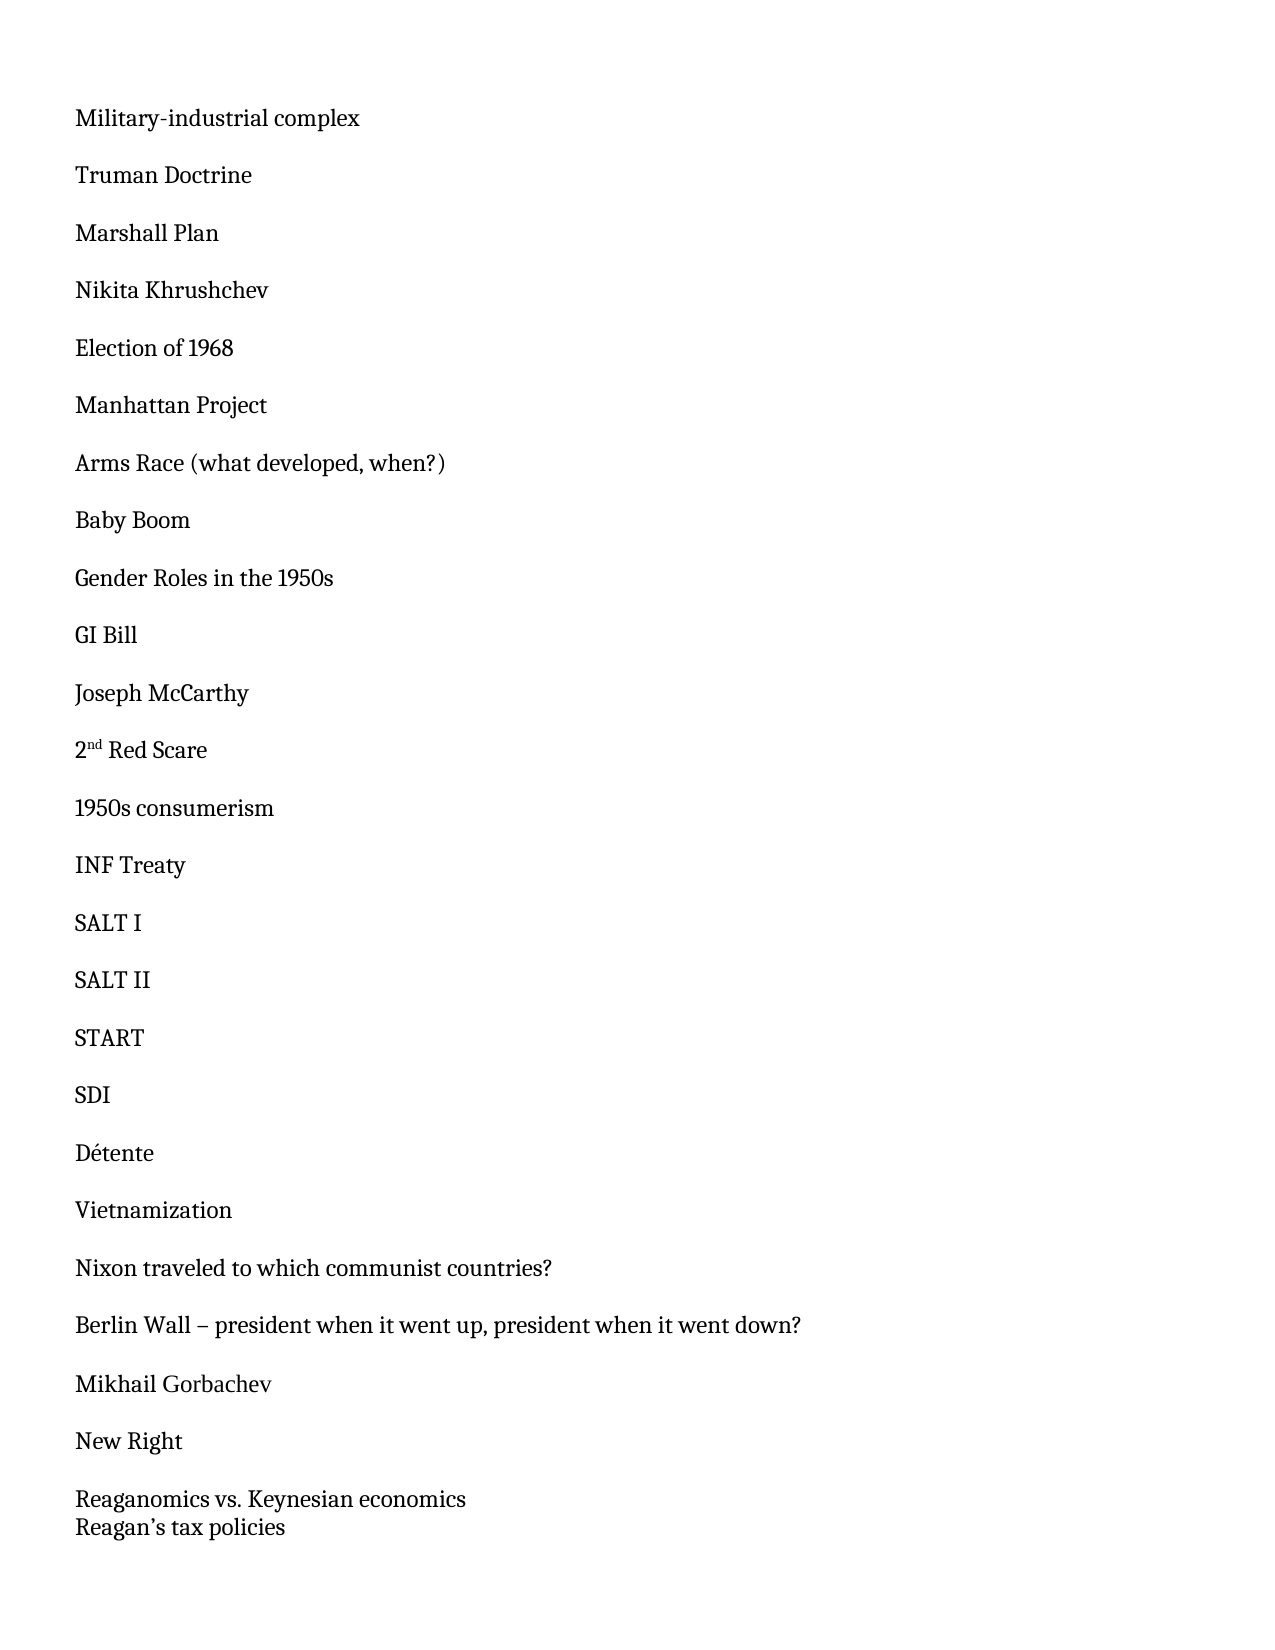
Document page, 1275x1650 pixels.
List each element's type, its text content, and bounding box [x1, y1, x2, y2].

text SALT I [75, 909, 1200, 937]
text Baby Boom [75, 506, 1200, 535]
text INF Treaty [75, 851, 1200, 880]
text 2nd Red Scare [75, 736, 1200, 765]
text 1950s consumerism [75, 794, 1200, 822]
text New Right [75, 1427, 1200, 1456]
text GI Bill [75, 621, 1200, 650]
text Nixon traveled to which communist countries? [75, 1254, 1200, 1282]
text Military-industrial complex [75, 104, 1200, 132]
text Vietnamization [75, 1196, 1200, 1225]
text Truman Doctrine [75, 161, 1200, 190]
text Mikhail Gorbachev [75, 1369, 1200, 1398]
text Joseph McCarthy [75, 679, 1200, 707]
text Arms Race (what developed, when?) [75, 449, 1200, 477]
text Marshall Plan [75, 219, 1200, 247]
text SDI [75, 1081, 1200, 1110]
text Gender Roles in the 1950s [75, 564, 1200, 592]
text Reaganomics vs. Keynesian economics [75, 1484, 1200, 1513]
text Détente [75, 1139, 1200, 1167]
text START [75, 995, 1200, 1052]
text Nikita Khrushchev [75, 276, 1200, 305]
text Berlin Wall – president when it went up, president when it went down? [75, 1311, 1200, 1340]
text Election of 1968 [75, 334, 1200, 362]
text SALT II [75, 966, 1200, 995]
text Manhattan Project [75, 391, 1200, 420]
text Reagan’s tax policies [75, 1513, 1200, 1542]
